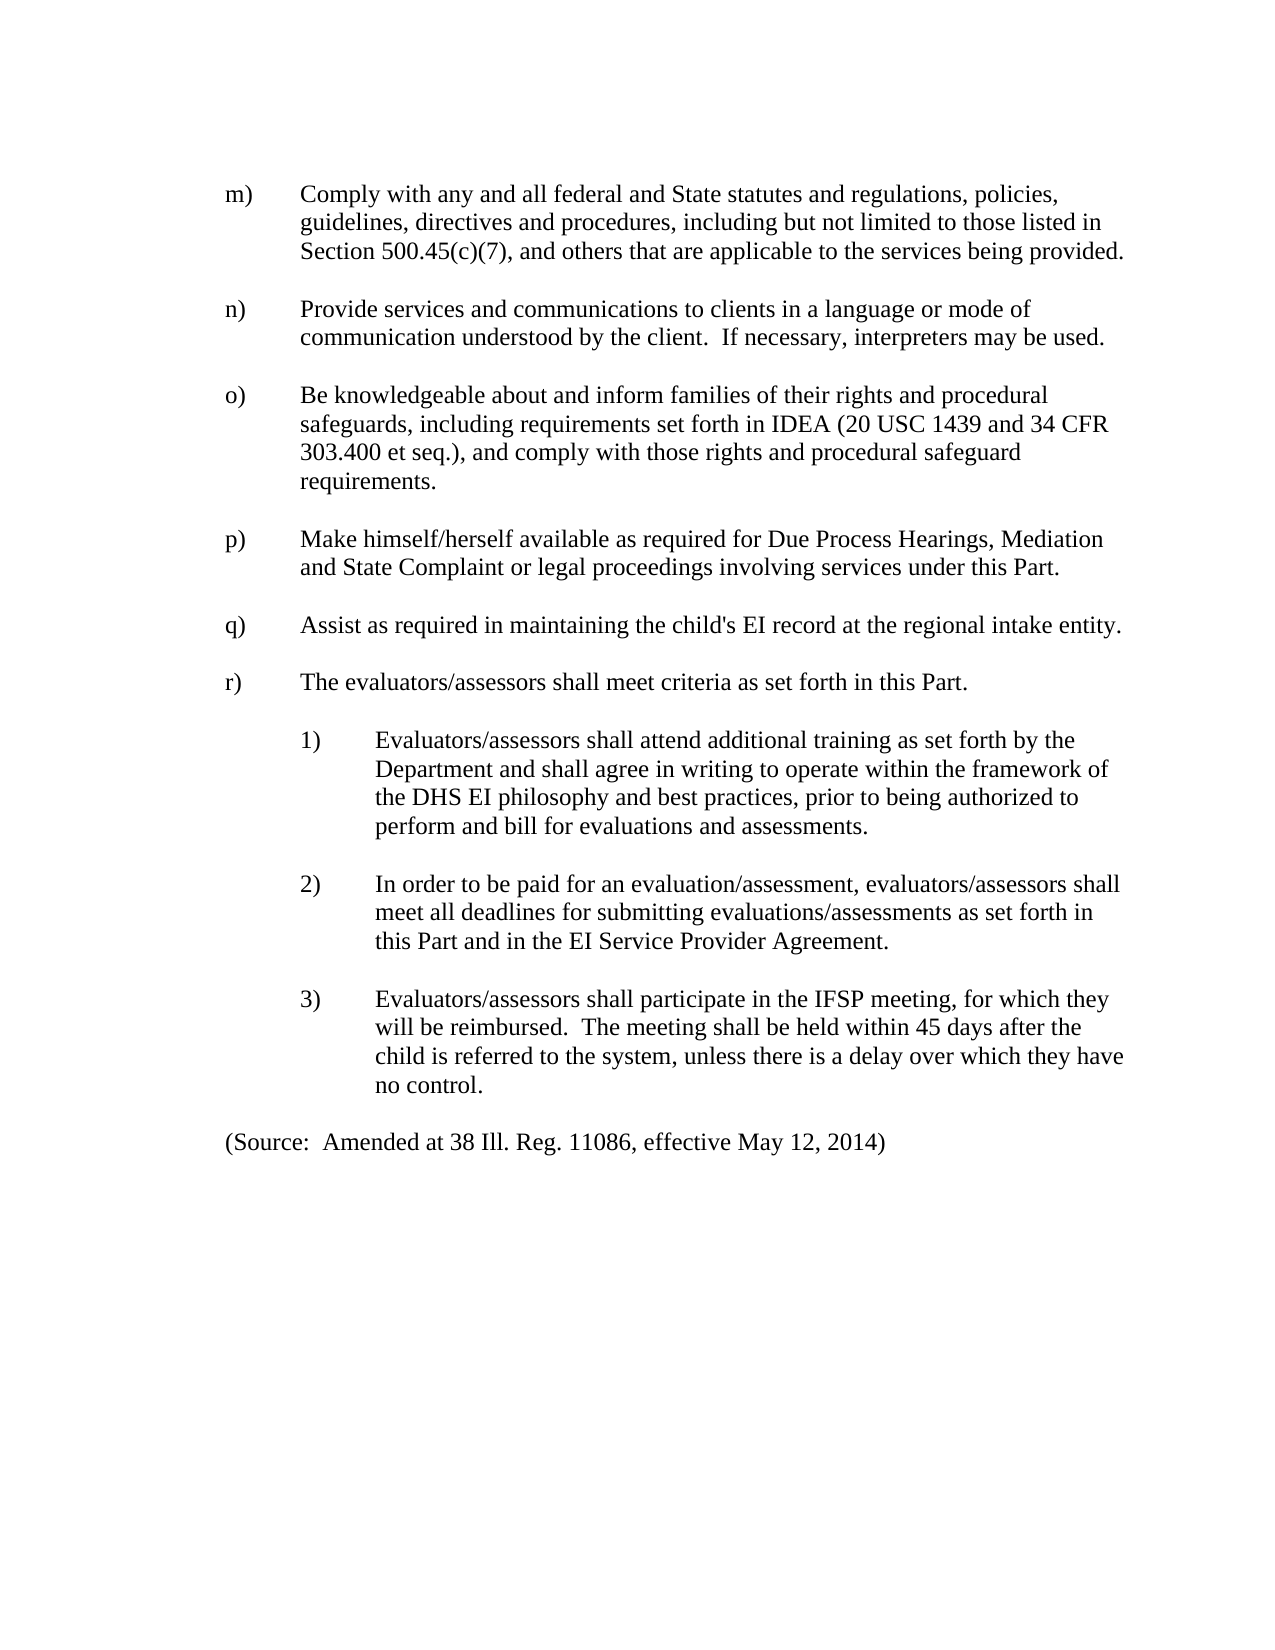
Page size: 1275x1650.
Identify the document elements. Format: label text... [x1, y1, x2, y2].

text 2) In order to be paid for an evaluation/assessment, evaluators/assessors shall meet all deadlines for submitting evaluations/assessments as set forth in this Part and in the EI Service Provider Agreement. [300, 869, 1125, 955]
text r) The evaluators/assessors shall meet criteria as set forth in this Part. [225, 667, 1125, 696]
text (Source: Amended at 38 Ill. Reg. 11086, effective May 12, 2014) [225, 1127, 1125, 1156]
text 3) Evaluators/assessors shall participate in the IFSP meeting, for which they will be reimbursed. The meeting shall be held within 45 days after the child is referred to the system, unless there is a delay over which they have no control. [300, 984, 1125, 1099]
text 1) Evaluators/assessors shall attend additional training as set forth by the Department and shall agree in writing to operate within the framework of the DHS EI philosophy and best practices, prior to being authorized to perform and bill for evaluations and assessments. [300, 725, 1125, 840]
text m) Comply with any and all federal and State statutes and regulations, policies, guidelines, directives and procedures, including but not limited to those listed in Section 500.45(c)(7), and others that are applicable to the services being provided. [225, 179, 1125, 265]
text q) Assist as required in maintaining the child's EI record at the regional intake entity. [150, 610, 1125, 639]
text p) Make himself/herself available as required for Due Process Hearings, Mediation and State Complaint or legal proceedings involving services under this Part. [225, 524, 1125, 581]
text o) Be knowledgeable about and inform families of their rights and procedural safeguards, including requirements set forth in IDEA (20 USC 1439 and 34 CFR 303.400 et seq.), and comply with those rights and procedural safeguard requirements. [225, 380, 1125, 495]
text n) Provide services and communications to clients in a language or mode of communication understood by the client. If necessary, interpreters may be used. [225, 294, 1125, 351]
